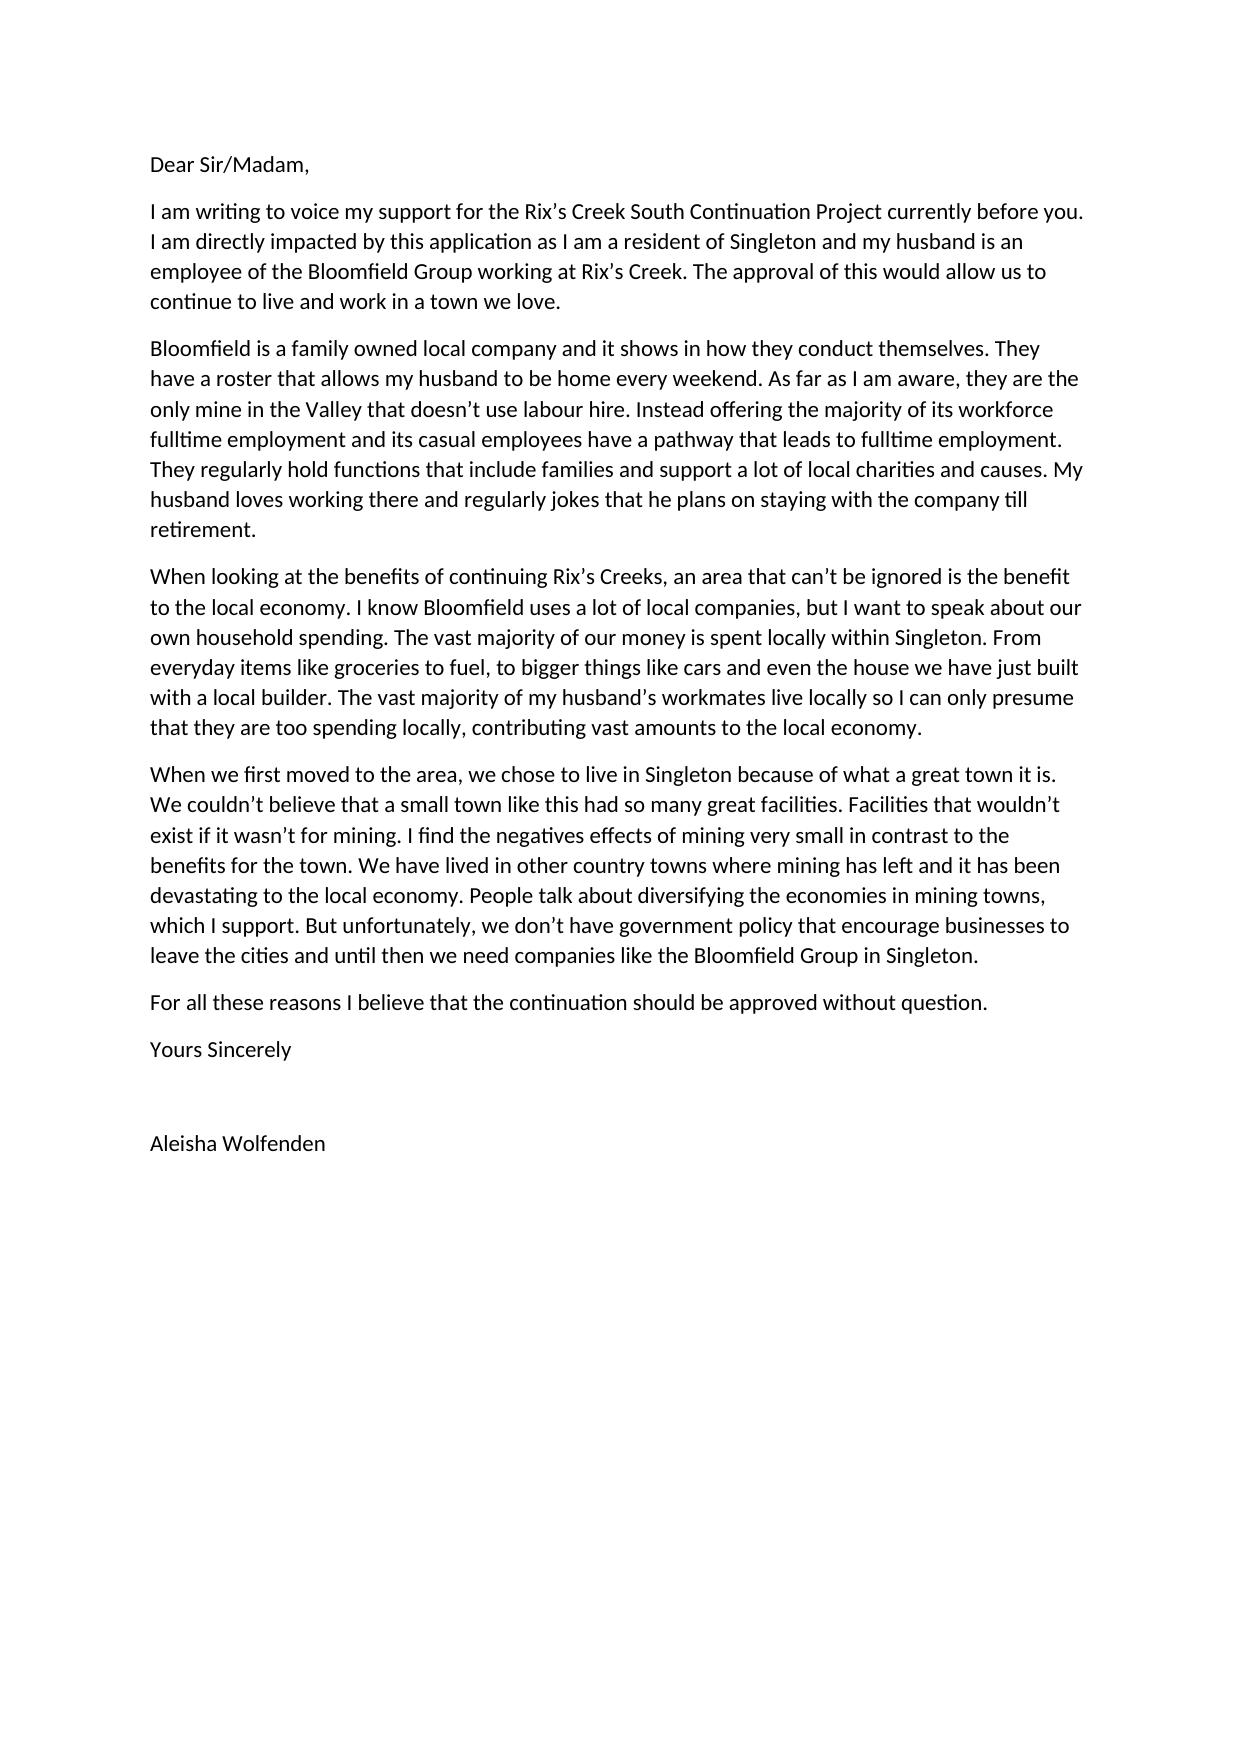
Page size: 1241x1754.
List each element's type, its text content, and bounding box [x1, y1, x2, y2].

text Yours Sincerely [150, 1035, 1090, 1063]
text When looking at the benefits of continuing Rix’s Creeks, an area that can’t be ignored is the benefit to the local economy. I know Bloomfield uses a lot of local companies, but I want to speak about our own household spending. The vast majority of our money is spent locally within Singleton. From everyday items like groceries to fuel, to bigger things like cars and even the house we have just built with a local builder. The vast majority of my husband’s workmates live locally so I can only presume that they are too spending locally, contributing vast amounts to the local economy. [150, 562, 1090, 742]
text Bloomfield is a family owned local company and it shows in how they conduct themselves. They have a roster that allows my husband to be home every weekend. As far as I am aware, they are the only mine in the Valley that doesn’t use labour hire. Instead offering the majority of its workforce fulltime employment and its casual employees have a pathway that leads to fulltime employment. They regularly hold functions that include families and support a lot of local charities and causes. My husband loves working there and regularly jokes that he plans on staying with the company till retirement. [150, 334, 1090, 544]
text When we first moved to the area, we chose to live in Singleton because of what a great town it is. We couldn’t believe that a small town like this had so many great facilities. Facilities that wouldn’t exist if it wasn’t for mining. I find the negatives effects of mining very small in contrast to the benefits for the town. We have lived in other country towns where mining has left and it has been devastating to the local economy. People talk about diversifying the economies in mining towns, which I support. But unfortunately, we don’t have government policy that encourage businesses to leave the cities and until then we need companies like the Bloomfield Group in Singleton. [150, 760, 1090, 970]
text Aleisha Wolfenden [150, 1129, 1090, 1157]
text For all these reasons I believe that the continuation should be approved without question. [150, 988, 1090, 1017]
text I am writing to voice my support for the Rix’s Creek South Continuation Project currently before you. I am directly impacted by this application as I am a resident of Singleton and my husband is an employee of the Bloomfield Group working at Rix’s Creek. The approval of this would allow us to continue to live and work in a town we love. [150, 197, 1090, 316]
text Dear Sir/Madam, [150, 150, 1090, 178]
